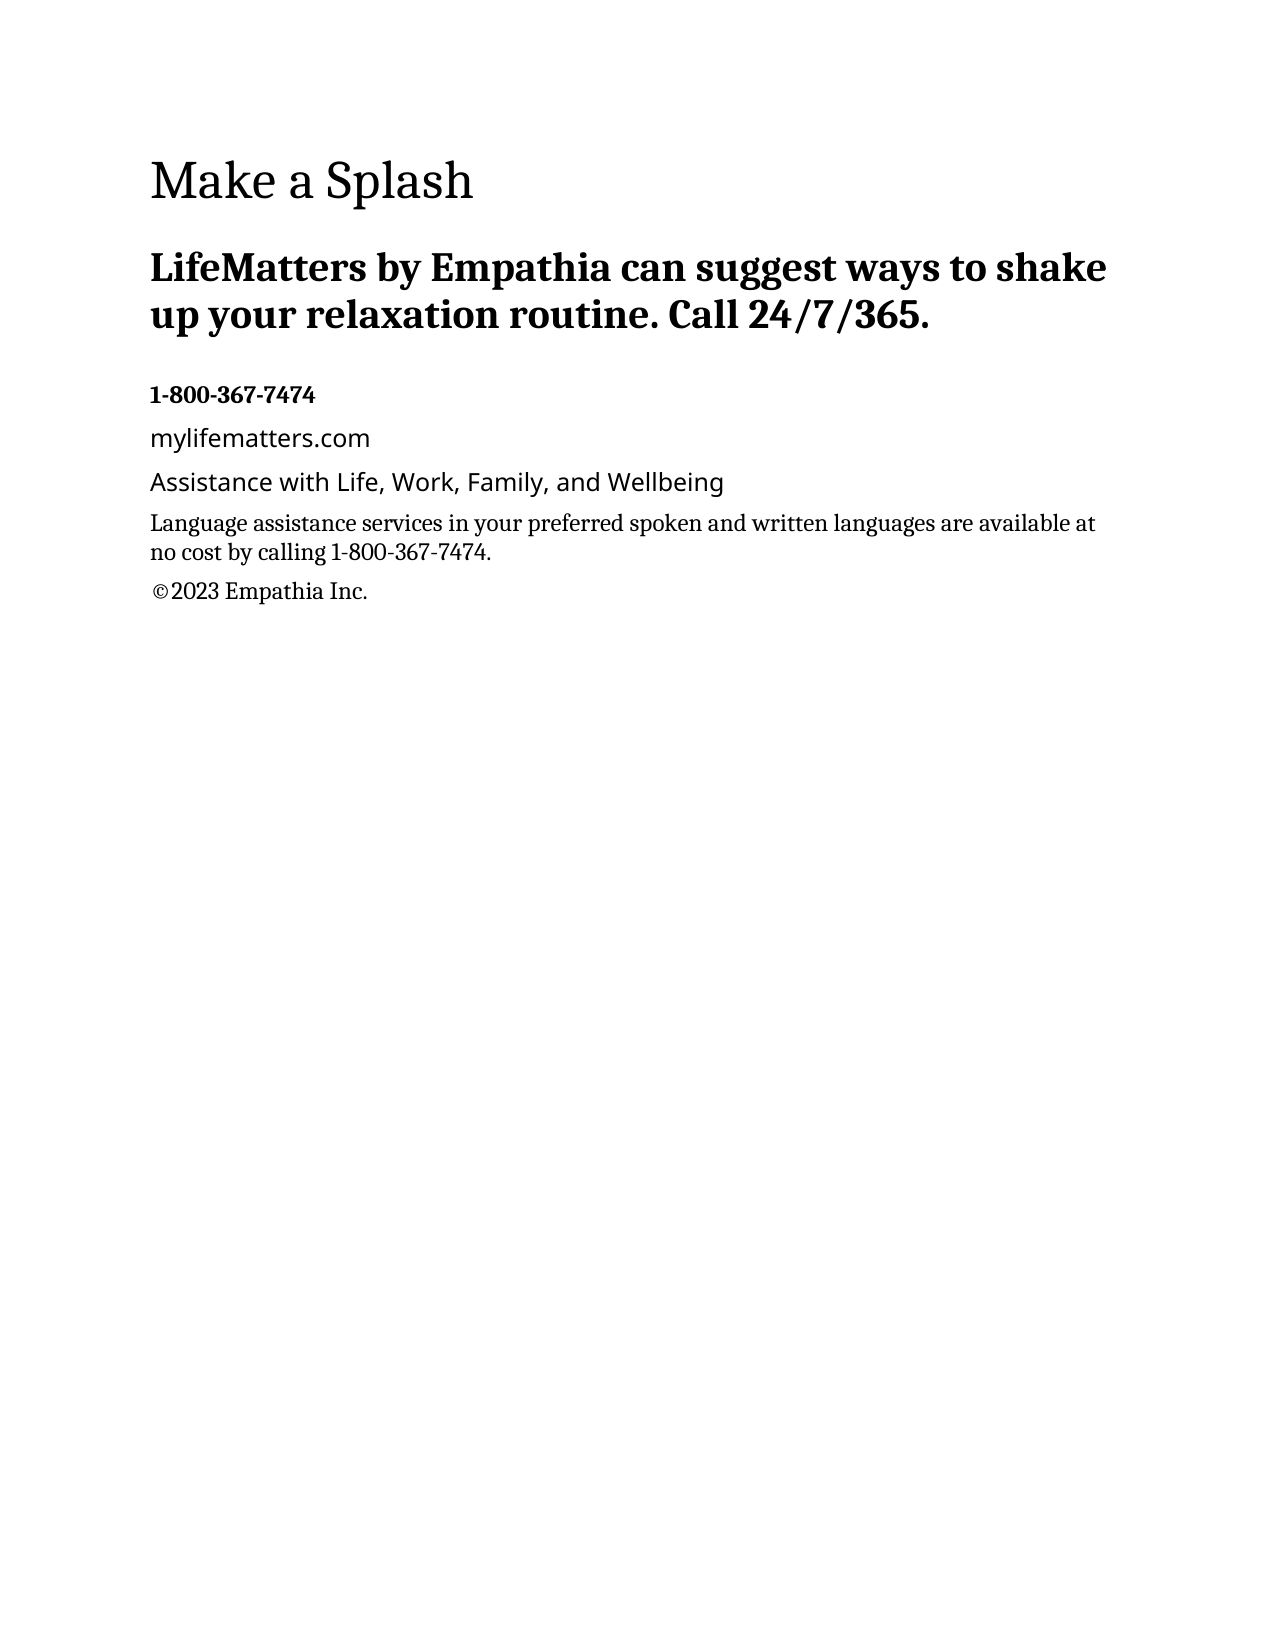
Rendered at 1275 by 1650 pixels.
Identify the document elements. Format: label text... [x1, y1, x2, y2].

text ©2023 Empathia Inc. [150, 577, 1125, 606]
text Language assistance services in your preferred spoken and written languages are available at no cost by calling 1-800-367-7474. [150, 509, 1125, 567]
text 1-800-367-7474 [150, 381, 1125, 410]
text LifeMatters by Empathia can suggest ways to shake up your relaxation routine. Call 24/7/365. [150, 243, 1125, 339]
title Make a Splash [150, 150, 1125, 212]
text mylifematters.com [150, 420, 1125, 454]
text Assistance with Life, Work, Family, and Wellbeing [150, 465, 1125, 499]
